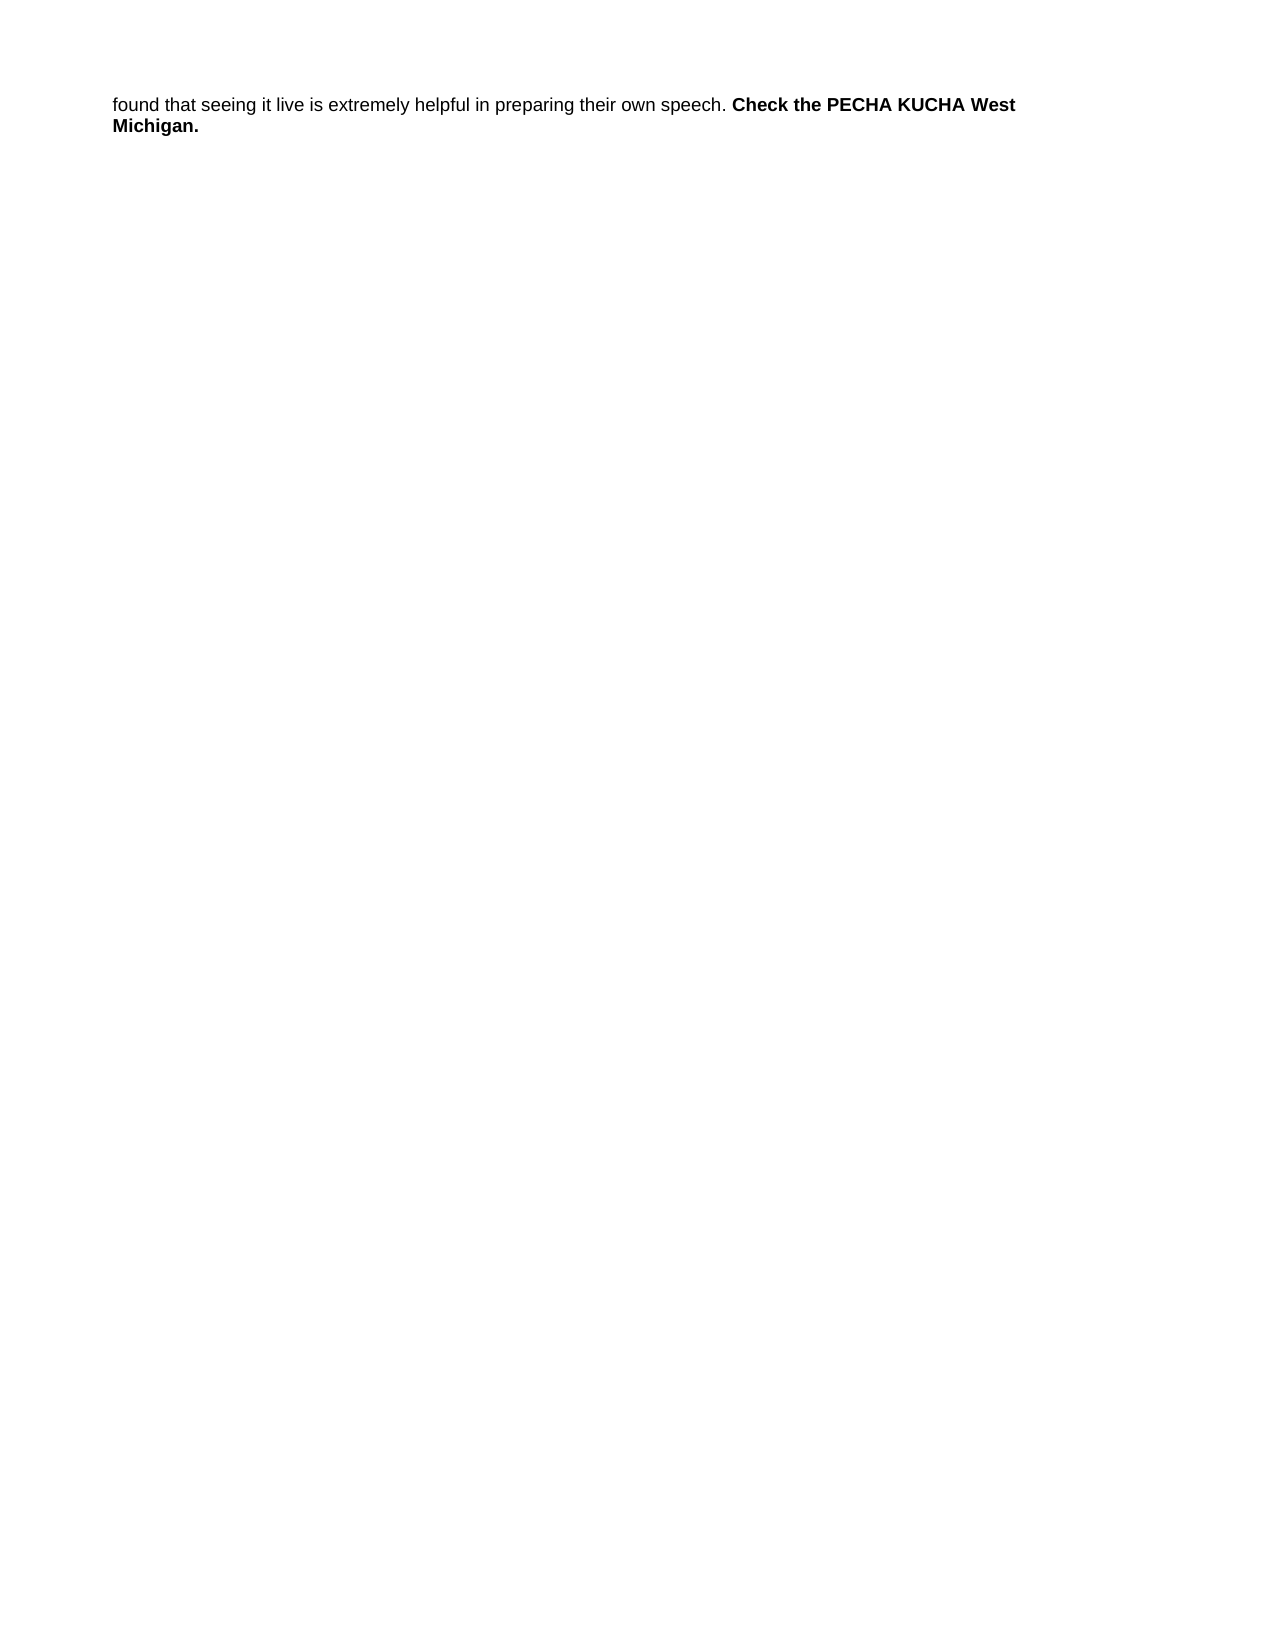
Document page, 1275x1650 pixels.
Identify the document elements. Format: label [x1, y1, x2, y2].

text [112, 94, 1087, 137]
